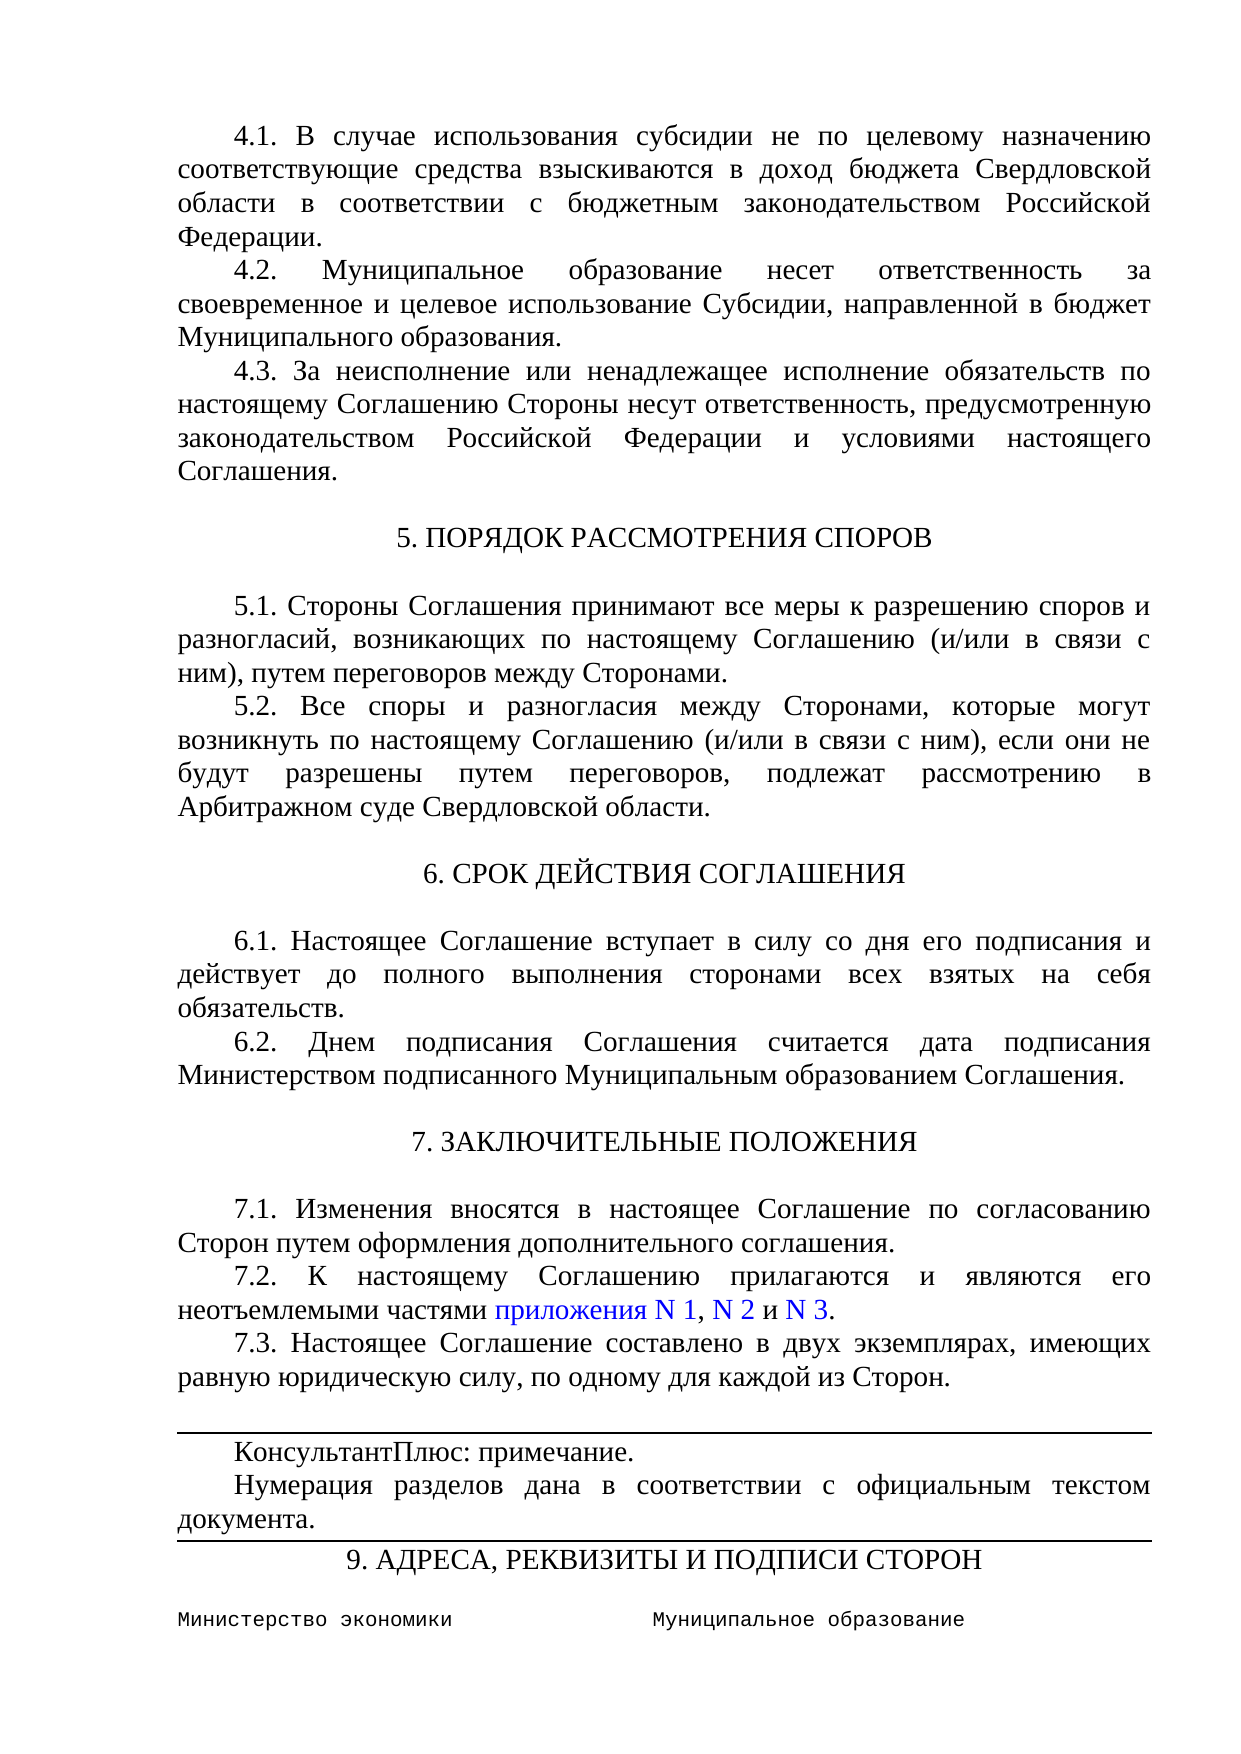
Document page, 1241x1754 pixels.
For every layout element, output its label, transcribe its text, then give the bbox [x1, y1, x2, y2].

text 5.1. Стороны Соглашения принимают все меры к разрешению споров и разногласий, возникающих по настоящему Соглашению (и/или в связи с ним), путем переговоров между Сторонами. [177, 588, 1152, 688]
text 5.2. Все споры и разногласия между Сторонами, которые могут возникнуть по настоящему Соглашению (и/или в связи с ним), если они не будут разрешены путем переговоров, подлежат рассмотрению в Арбитражном суде Свердловской области. [177, 688, 1152, 822]
text 4.3. За неисполнение или ненадлежащее исполнение обязательств по настоящему Соглашению Стороны несут ответственность, предусмотренную законодательством Российской Федерации и условиями настоящего Соглашения. [177, 353, 1152, 487]
text 7.2. К настоящему Соглашению прилагаются и являются его неотъемлемыми частями приложения N 1, N 2 и N 3. [177, 1258, 1152, 1326]
text 7.3. Настоящее Соглашение составлено в двух экземплярах, имеющих равную юридическую силу, по одному для каждой из Сторон. [177, 1326, 1152, 1393]
text Министерство экономики Муниципальное образование [177, 1609, 1152, 1633]
text 5. ПОРЯДОК РАССМОТРЕНИЯ СПОРОВ [177, 521, 1152, 554]
text 7. ЗАКЛЮЧИТЕЛЬНЫЕ ПОЛОЖЕНИЯ [177, 1124, 1152, 1158]
text Нумерация разделов дана в соответствии с официальным текстом документа. [177, 1467, 1152, 1534]
text 7.1. Изменения вносятся в настоящее Соглашение по согласованию Сторон путем оформления дополнительного соглашения. [177, 1191, 1152, 1258]
text КонсультантПлюс: примечание. [177, 1434, 1152, 1467]
text 6.2. Днем подписания Соглашения считается дата подписания Министерством подписанного Муниципальным образованием Соглашения. [177, 1024, 1152, 1091]
text 4.2. Муниципальное образование несет ответственность за своевременное и целевое использование Субсидии, направленной в бюджет Муниципального образования. [177, 252, 1152, 353]
text 4.1. В случае использования субсидии не по целевому назначению соответствующие средства взыскиваются в доход бюджета Свердловской области в соответствии с бюджетным законодательством Российской Федерации. [177, 118, 1152, 252]
text 6. СРОК ДЕЙСТВИЯ СОГЛАШЕНИЯ [177, 856, 1152, 889]
text 9. АДРЕСА, РЕКВИЗИТЫ И ПОДПИСИ СТОРОН [177, 1542, 1152, 1575]
text 6.1. Настоящее Соглашение вступает в силу со дня его подписания и действует до полного выполнения сторонами всех взятых на себя обязательств. [177, 923, 1152, 1024]
